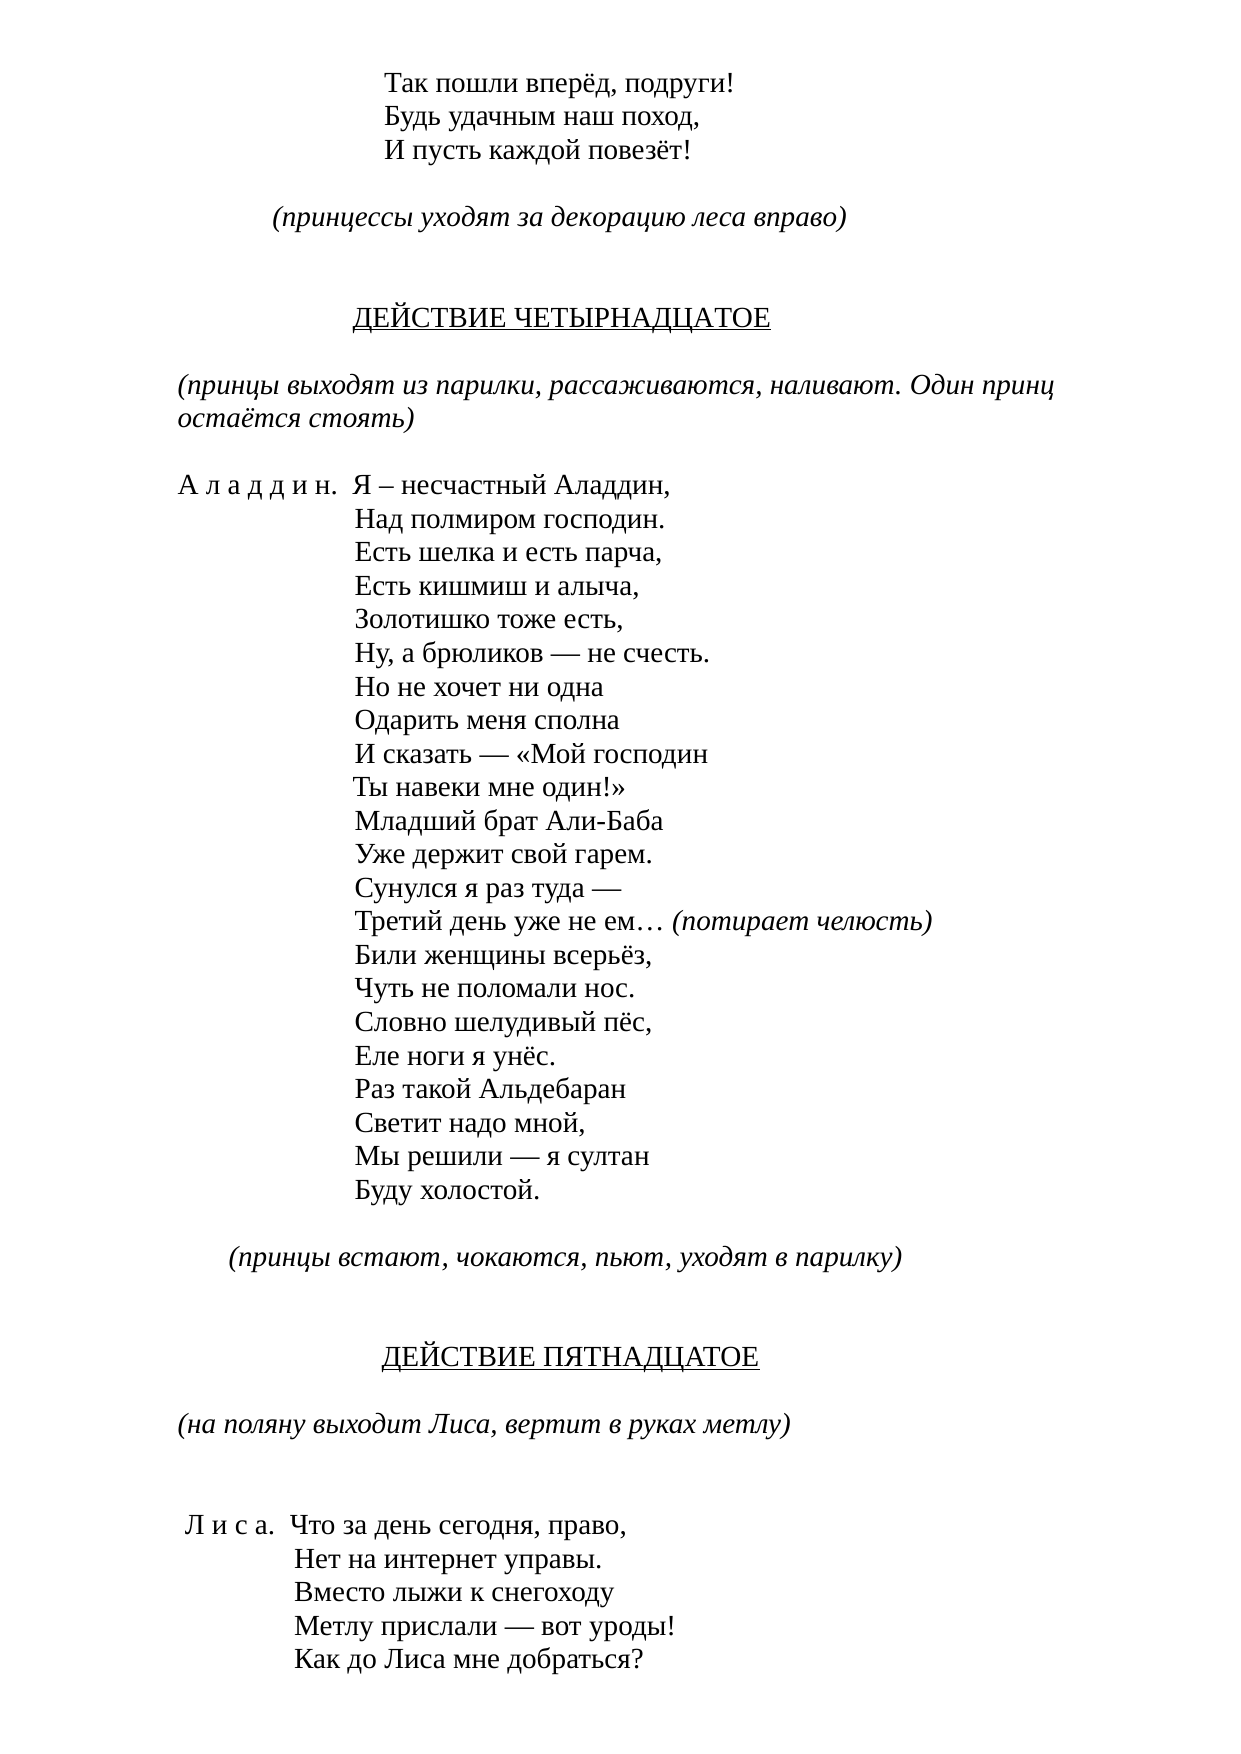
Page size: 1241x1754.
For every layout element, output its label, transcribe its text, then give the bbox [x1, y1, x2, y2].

text Есть кишмиш и алыча, [177, 568, 1152, 602]
text (принцы выходят из парилки, рассаживаются, наливают. Один принц остаётся стоять) [177, 367, 1152, 434]
text Вместо лыжи к снегоходу [177, 1574, 1152, 1608]
text Били женщины всерьёз, [177, 937, 1152, 971]
text Словно шелудивый пёс, [177, 1004, 1152, 1038]
text ДЕЙСТВИЕ ПЯТНАДЦАТОЕ [177, 1339, 1152, 1373]
text Метлу прислали ― вот уроды! [177, 1608, 1152, 1641]
text Сунулся я раз туда ― [177, 870, 1152, 903]
text Уже держит свой гарем. [177, 836, 1152, 870]
text Ты навеки мне один!» [177, 769, 1152, 803]
text Третий день уже не ем… (потирает челюсть) [177, 903, 1152, 937]
text ДЕЙСТВИЕ ЧЕТЫРНАДЦАТОЕ [177, 300, 1152, 333]
text (на поляну выходит Лиса, вертит в руках метлу) [177, 1407, 1152, 1440]
text Золотишко тоже есть, [177, 602, 1152, 635]
text Одарить меня сполна [177, 702, 1152, 736]
text Еле ноги я унёс. [177, 1038, 1152, 1071]
text Есть шелка и есть парча, [177, 534, 1152, 568]
text Раз такой Альдебаран [177, 1071, 1152, 1105]
text Нет на интернет управы. [177, 1541, 1152, 1574]
text Как до Лиса мне добраться? [177, 1641, 1152, 1675]
text И пусть каждой повезёт! [177, 132, 1152, 166]
text Чуть не поломали нос. [177, 971, 1152, 1004]
text (принцессы уходят за декорацию леса вправо) [177, 199, 1152, 233]
text Л и с а. Что за день сегодня, право, [177, 1507, 1152, 1541]
text Младший брат Али-Баба [177, 803, 1152, 836]
text Так пошли вперёд, подруги! [177, 65, 1152, 98]
text И сказать ― «Мой господин [177, 736, 1152, 769]
text Над полмиром господин. [177, 501, 1152, 534]
text Ну, а брюликов ― не счесть. [177, 635, 1152, 669]
text Мы решили ― я султан [177, 1138, 1152, 1172]
text (принцы встают, чокаются, пьют, уходят в парилку) [177, 1239, 1152, 1272]
text Буду холостой. [177, 1172, 1152, 1205]
text Но не хочет ни одна [177, 669, 1152, 702]
text Будь удачным наш поход, [177, 98, 1152, 132]
text Светит надо мной, [177, 1105, 1152, 1138]
text А л а д д и н. Я – несчастный Аладдин, [177, 467, 1152, 501]
